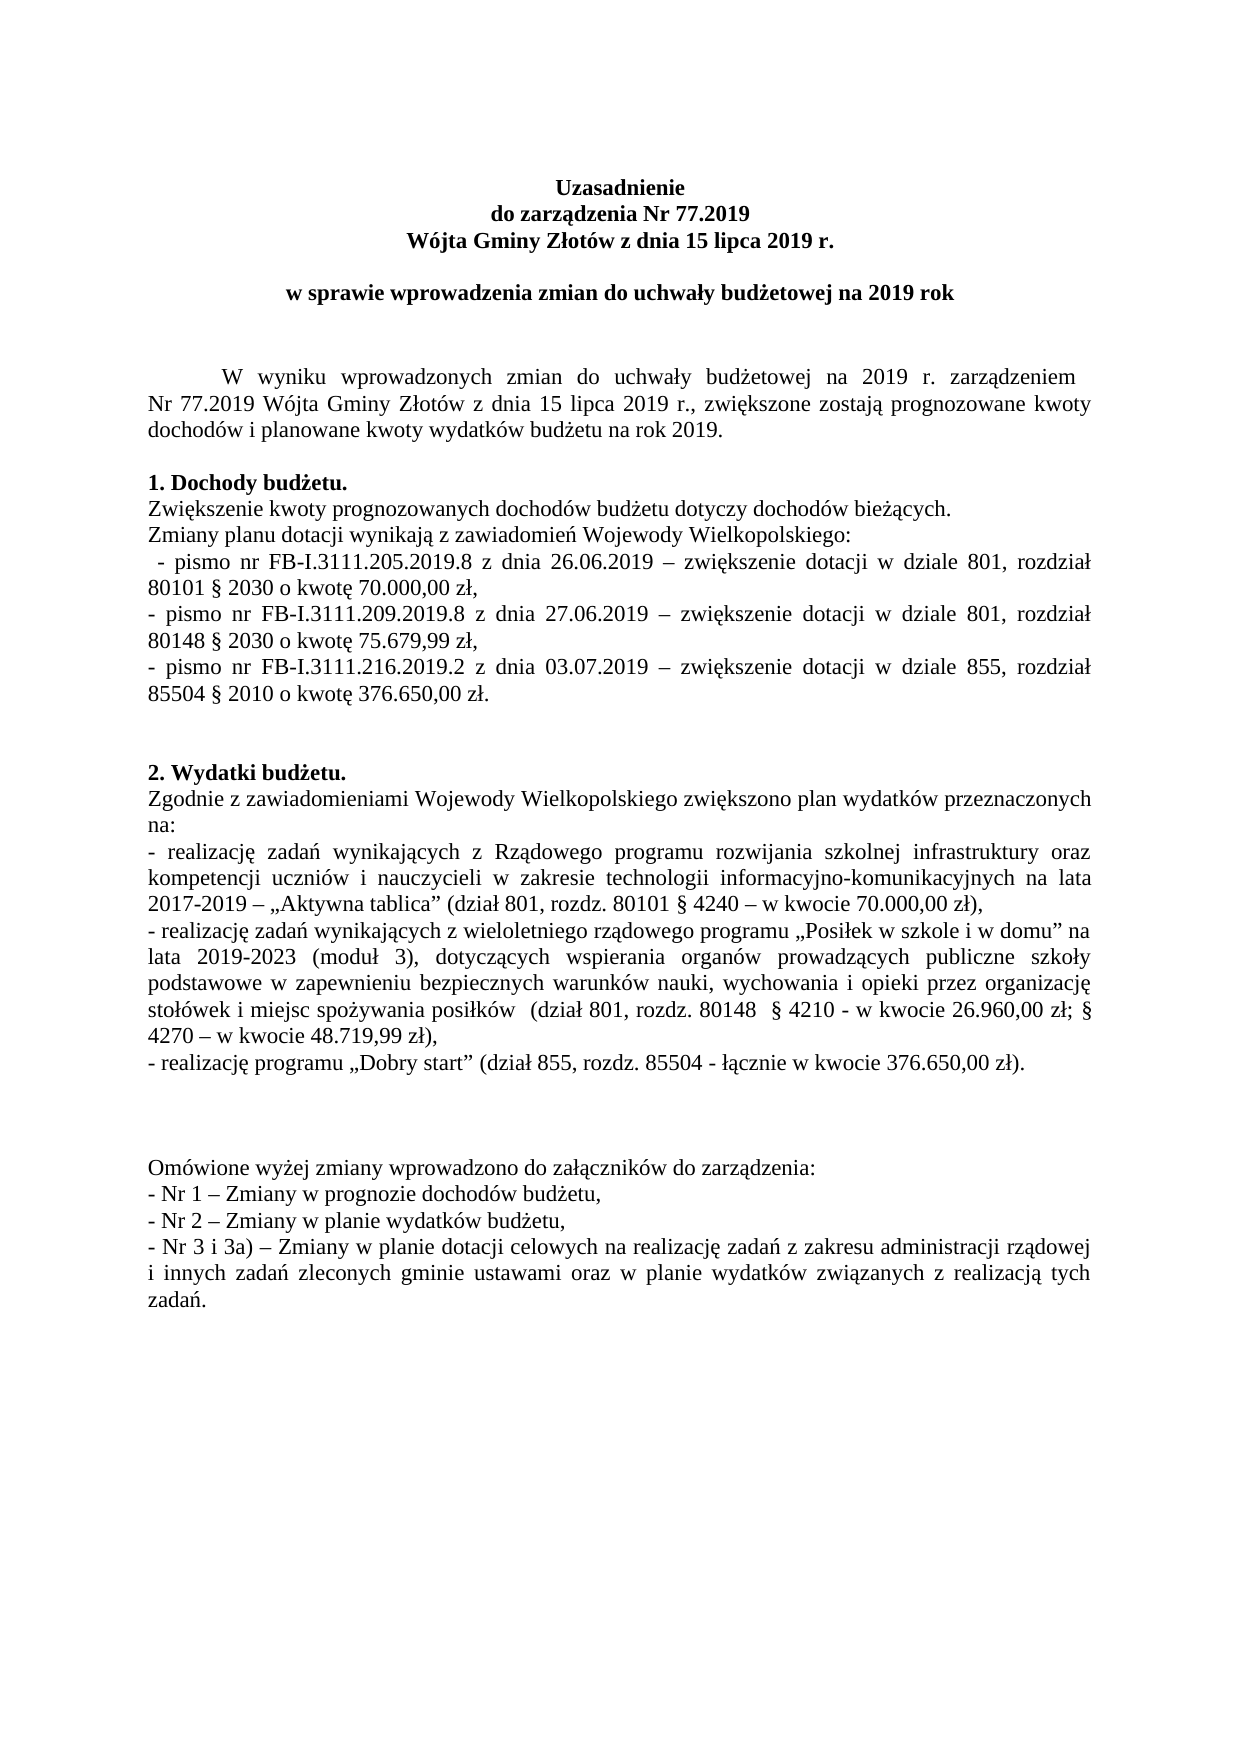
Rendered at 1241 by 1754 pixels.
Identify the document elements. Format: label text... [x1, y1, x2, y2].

text - Nr 1 – Zmiany w prognozie dochodów budżetu, [148, 1180, 1092, 1207]
text 2. Wydatki budżetu. [148, 759, 1092, 785]
text - pismo nr FB-I.3111.209.2019.8 z dnia 27.06.2019 – zwiększenie dotacji w dziale 801, rozdział 80148 § 2030 o kwotę 75.679,99 zł, [148, 601, 1092, 653]
text Omówione wyżej zmiany wprowadzono do załączników do zarządzenia: [148, 1154, 1092, 1180]
text w sprawie wprowadzenia zmian do uchwały budżetowej na 2019 rok [148, 279, 1092, 306]
text Zgodnie z zawiadomieniami Wojewody Wielkopolskiego zwiększono plan wydatków przeznaczonych na: [148, 785, 1092, 838]
text Wójta Gminy Złotów z dnia 15 lipca 2019 r. [148, 227, 1092, 253]
text - pismo nr FB-I.3111.205.2019.8 z dnia 26.06.2019 – zwiększenie dotacji w dziale 801, rozdział 80101 § 2030 o kwotę 70.000,00 zł, [148, 548, 1092, 601]
text - realizację zadań wynikających z wieloletniego rządowego programu „Posiłek w szkole i w domu” na lata 2019-2023 (moduł 3), dotyczących wspierania organów prowadzących publiczne szkoły podstawowe w zapewnieniu bezpiecznych warunków nauki, wychowania i opieki przez organizację stołówek i miejsc spożywania posiłków (dział 801, rozdz. 80148 § 4210 - w kwocie 26.960,00 zł; § 4270 – w kwocie 48.719,99 zł), [148, 917, 1092, 1048]
text - pismo nr FB-I.3111.216.2019.2 z dnia 03.07.2019 – zwiększenie dotacji w dziale 855, rozdział 85504 § 2010 o kwotę 376.650,00 zł. [148, 653, 1092, 706]
text - Nr 2 – Zmiany w planie wydatków budżetu, [148, 1207, 1092, 1233]
text Uzasadnienie [148, 174, 1092, 200]
text Zwiększenie kwoty prognozowanych dochodów budżetu dotyczy dochodów bieżących. [148, 495, 1092, 521]
text - realizację programu „Dobry start” (dział 855, rozdz. 85504 - łącznie w kwocie 376.650,00 zł). [148, 1048, 1092, 1075]
text W wyniku wprowadzonych zmian do uchwały budżetowej na 2019 r. zarządzeniem Nr 77.2019 Wójta Gminy Złotów z dnia 15 lipca 2019 r., zwiększone zostają prognozowane kwoty dochodów i planowane kwoty wydatków budżetu na rok 2019. [148, 363, 1092, 442]
text Zmiany planu dotacji wynikają z zawiadomień Wojewody Wielkopolskiego: [148, 521, 1092, 548]
text do zarządzenia Nr 77.2019 [148, 200, 1092, 227]
text - realizację zadań wynikających z Rządowego programu rozwijania szkolnej infrastruktury oraz kompetencji uczniów i nauczycieli w zakresie technologii informacyjno-komunikacyjnych na lata 2017-2019 – „Aktywna tablica” (dział 801, rozdz. 80101 § 4240 – w kwocie 70.000,00 zł), [148, 838, 1092, 917]
text 1. Dochody budżetu. [148, 469, 1092, 495]
text - Nr 3 i 3a) – Zmiany w planie dotacji celowych na realizację zadań z zakresu administracji rządowej i innych zadań zleconych gminie ustawami oraz w planie wydatków związanych z realizacją tych zadań. [148, 1233, 1092, 1312]
